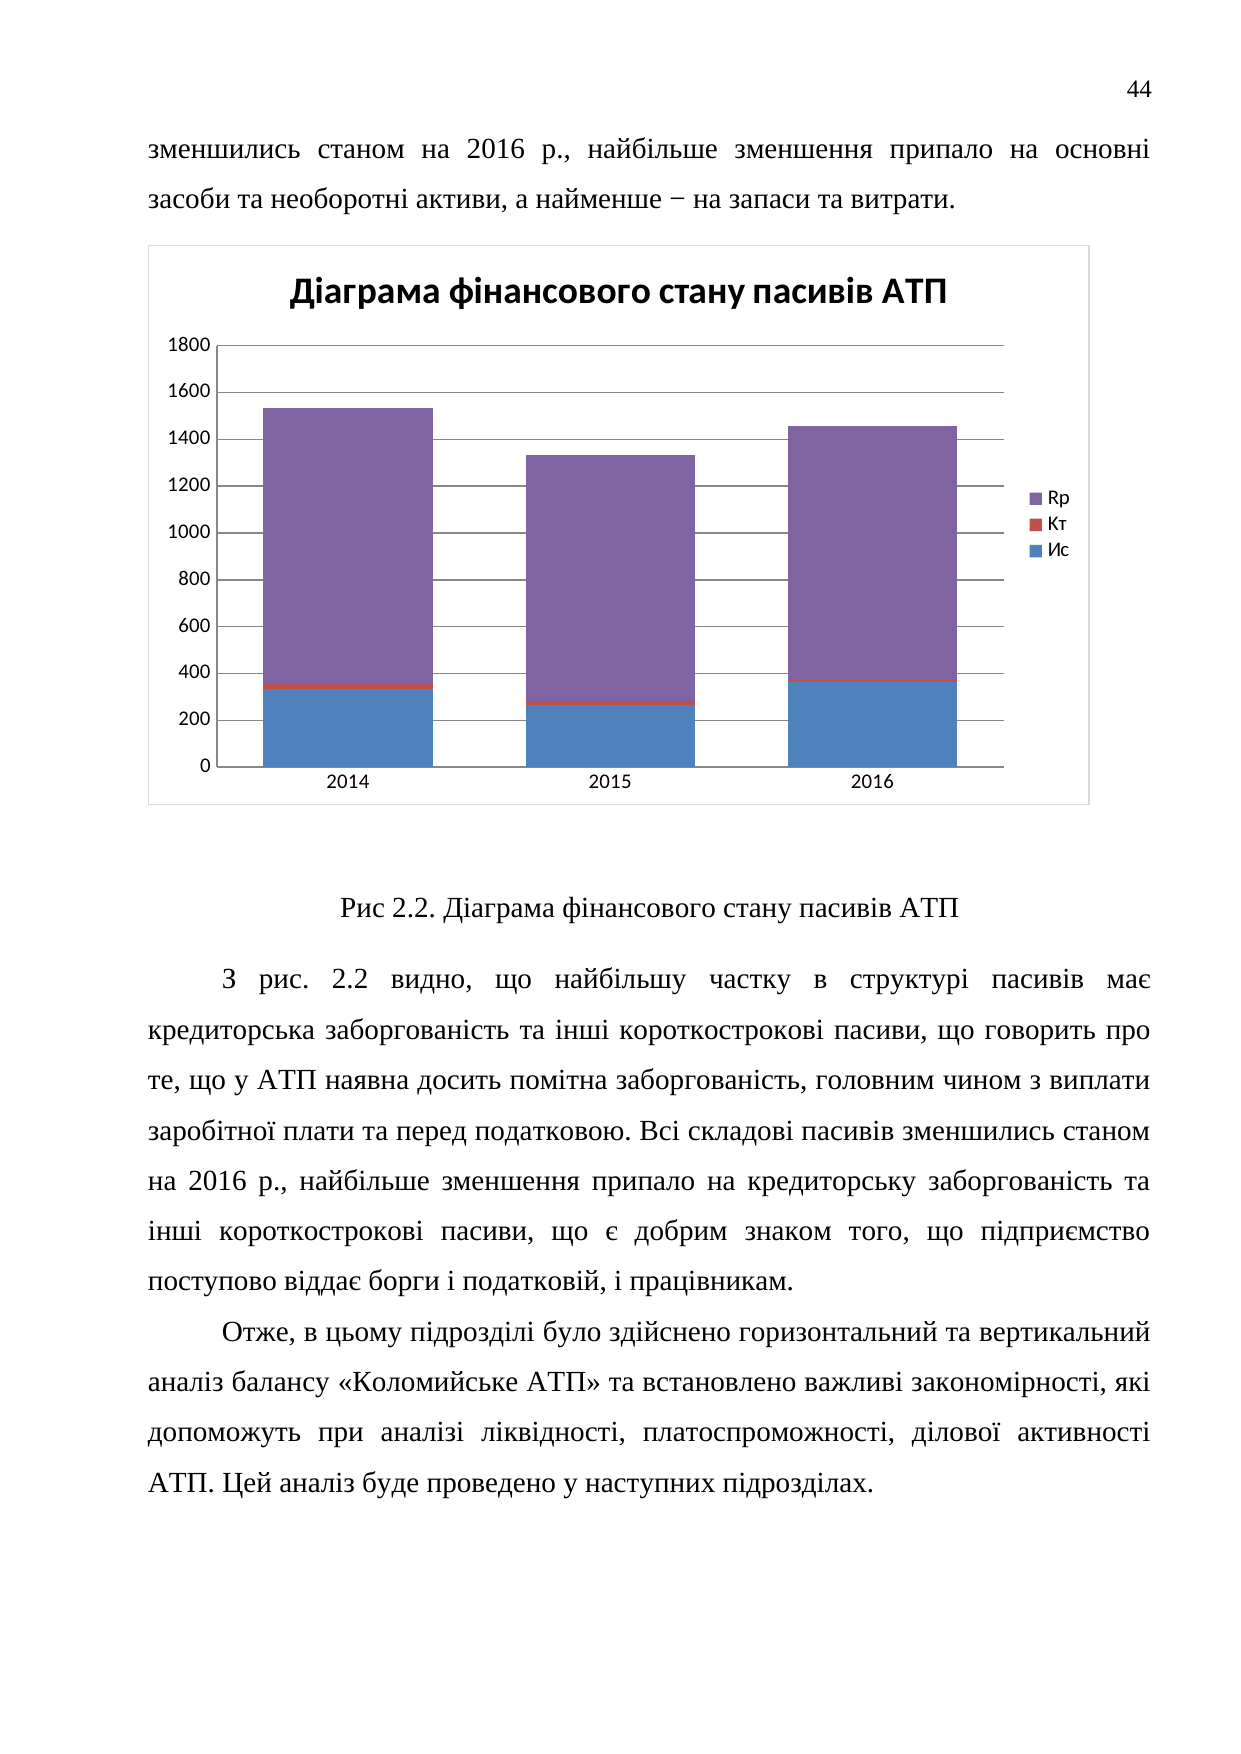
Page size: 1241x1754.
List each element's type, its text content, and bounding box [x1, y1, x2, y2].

text Отже, в цьому підрозділі було здійснено горизонтальний та вертикальний аналіз балансу «Коломийське АТП» та встановлено важливі закономірності, які допоможуть при аналізі ліквідності, платоспроможності, ділової активності АТП. Цей аналіз буде проведено у наступних підрозділах. [148, 1314, 1152, 1498]
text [148, 131, 1152, 215]
text З рис. 2.2 видно, що найбільшу частку в структурі пасивів має кредиторська заборгованість та інші короткострокові пасиви, що говорить про те, що у АТП наявна досить помітна заборгованість, головним чином з виплати заробітної плати та перед податковою. Всі складові пасивів зменшились станом на 2016 р., найбільше зменшення припало на кредиторську заборгованість та інші короткострокові пасиви, що є добрим знаком того, що підприємство поступово віддає борги і податковій, і працівникам. [148, 962, 1152, 1297]
text Рис 2.2. Діаграма фінансового стану пасивів АТП [148, 891, 1152, 924]
